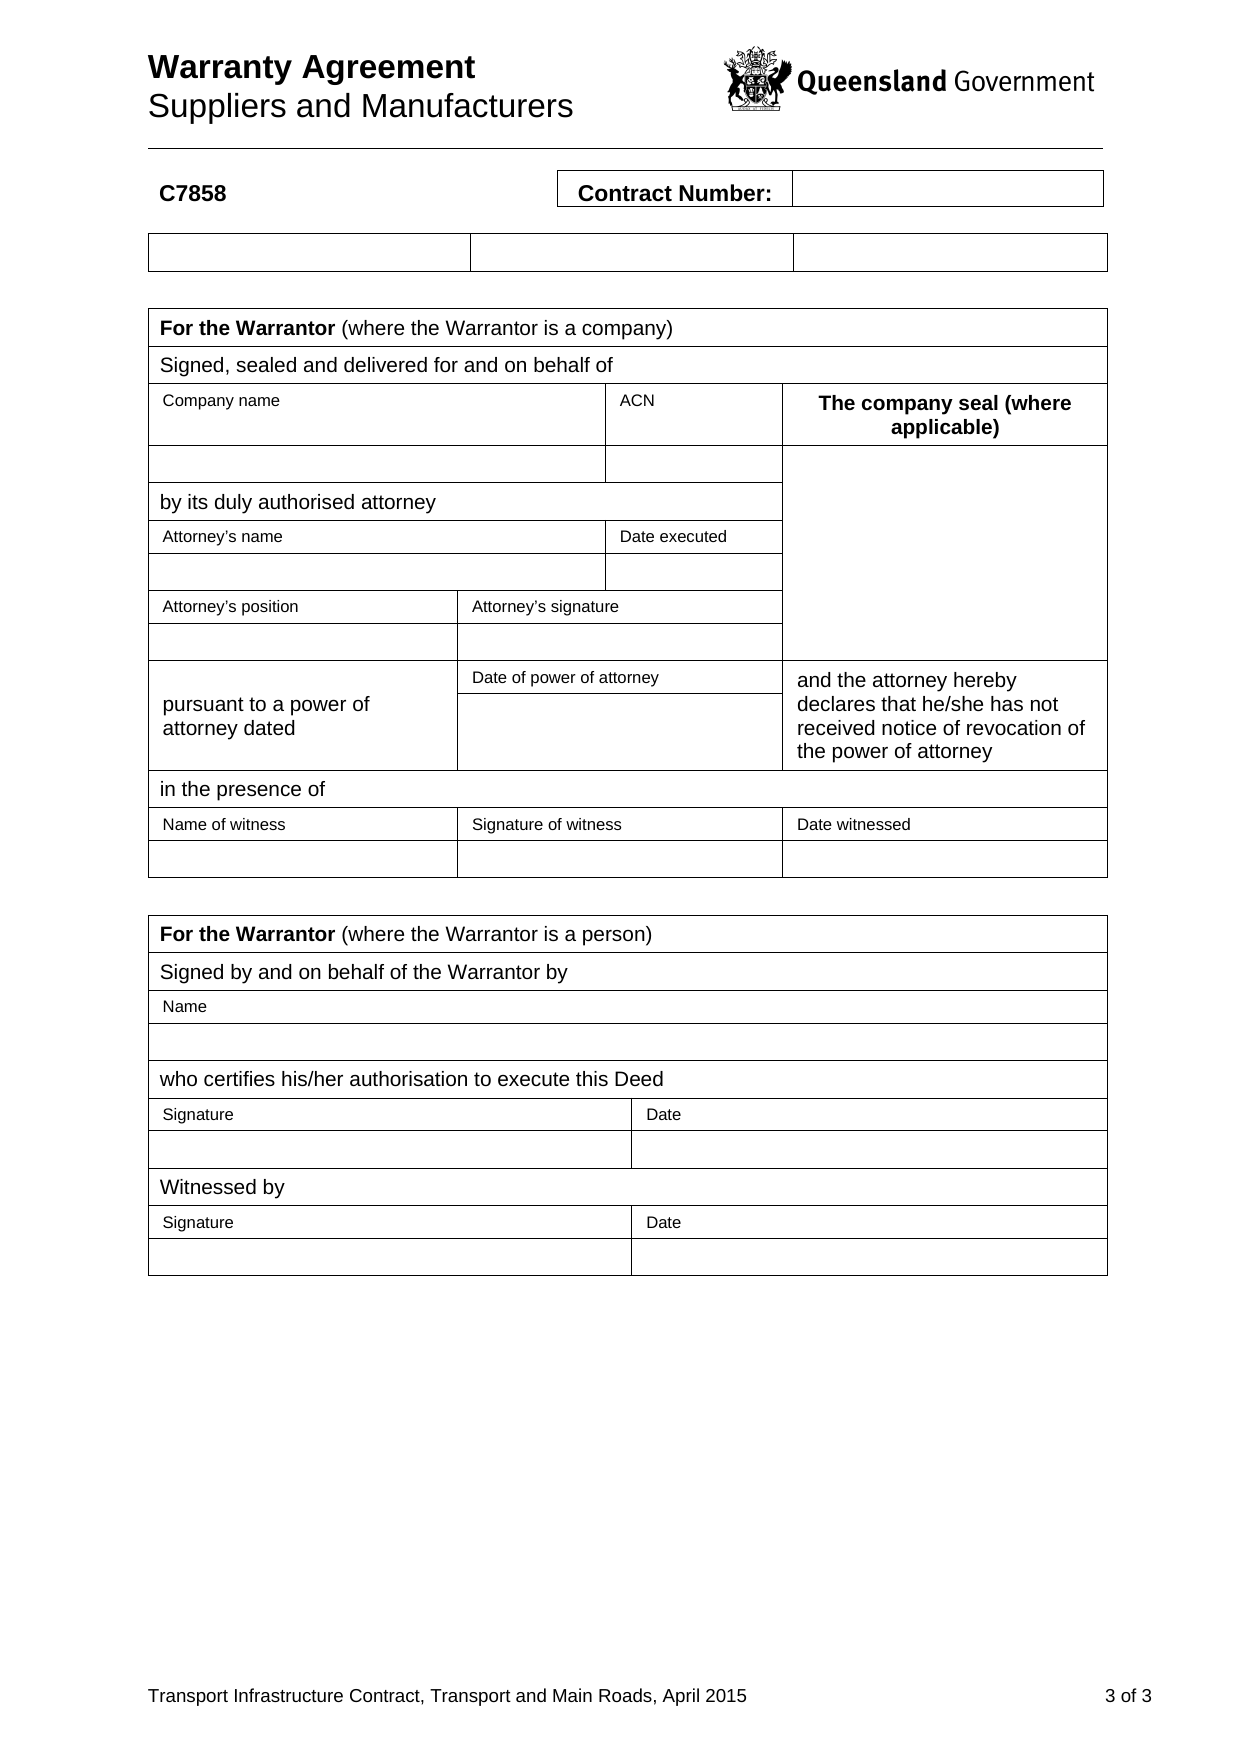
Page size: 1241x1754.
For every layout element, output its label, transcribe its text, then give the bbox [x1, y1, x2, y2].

table_cell [606, 554, 782, 590]
table_cell [149, 554, 605, 590]
table_cell Date of power of attorney [458, 661, 782, 693]
table_cell Witnessed by [149, 1169, 1107, 1205]
table_cell [149, 234, 470, 271]
table_cell [149, 1239, 631, 1275]
table_cell Signature [149, 1099, 631, 1130]
picture [723, 46, 1095, 111]
table_cell Signed, sealed and delivered for and on behalf of [149, 347, 1107, 383]
table_cell Date [632, 1099, 1107, 1130]
table_cell [606, 446, 782, 482]
table_cell [458, 624, 782, 660]
table_cell [471, 234, 793, 271]
table_cell Signature of witness [458, 808, 782, 840]
table_cell [149, 1131, 631, 1168]
table_cell [149, 624, 457, 660]
table_cell [794, 234, 1107, 271]
table_cell and the attorney hereby declares that he/she has not received notice of revocation of the power of attorney [783, 661, 1107, 769]
table_cell [783, 446, 1107, 660]
table_cell by its duly authorised attorney [149, 483, 782, 520]
table_cell in the presence of [149, 771, 1107, 807]
table_cell [149, 841, 457, 877]
table_cell Date executed [606, 521, 782, 552]
table_cell The company seal (where applicable) [783, 384, 1107, 445]
table_cell ACN [606, 384, 782, 445]
table_cell Attorney’s name [149, 521, 605, 552]
table_header For the Warrantor (where the Warrantor is a person) [149, 916, 1107, 952]
table_cell Attorney’s signature [458, 591, 782, 623]
table_header For the Warrantor (where the Warrantor is a company) [149, 309, 1107, 346]
table_cell Name of witness [149, 808, 457, 840]
table_cell [632, 1239, 1107, 1275]
table_cell [632, 1131, 1107, 1168]
table_cell who certifies his/her authorisation to execute this Deed [149, 1061, 1107, 1097]
table_cell Date [632, 1206, 1107, 1238]
table_cell [458, 694, 782, 769]
table_cell pursuant to a power of attorney dated [149, 661, 457, 769]
table_cell [149, 446, 605, 482]
table_cell [783, 841, 1107, 877]
table_cell Company name [149, 384, 605, 445]
table_cell Signed by and on behalf of the Warrantor by [149, 953, 1107, 990]
table_cell Date witnessed [783, 808, 1107, 840]
table_cell [149, 1024, 1107, 1060]
table_cell Attorney’s position [149, 591, 457, 623]
table_cell Name [149, 991, 1107, 1022]
table_cell Signature [149, 1206, 631, 1238]
table_cell [458, 841, 782, 877]
